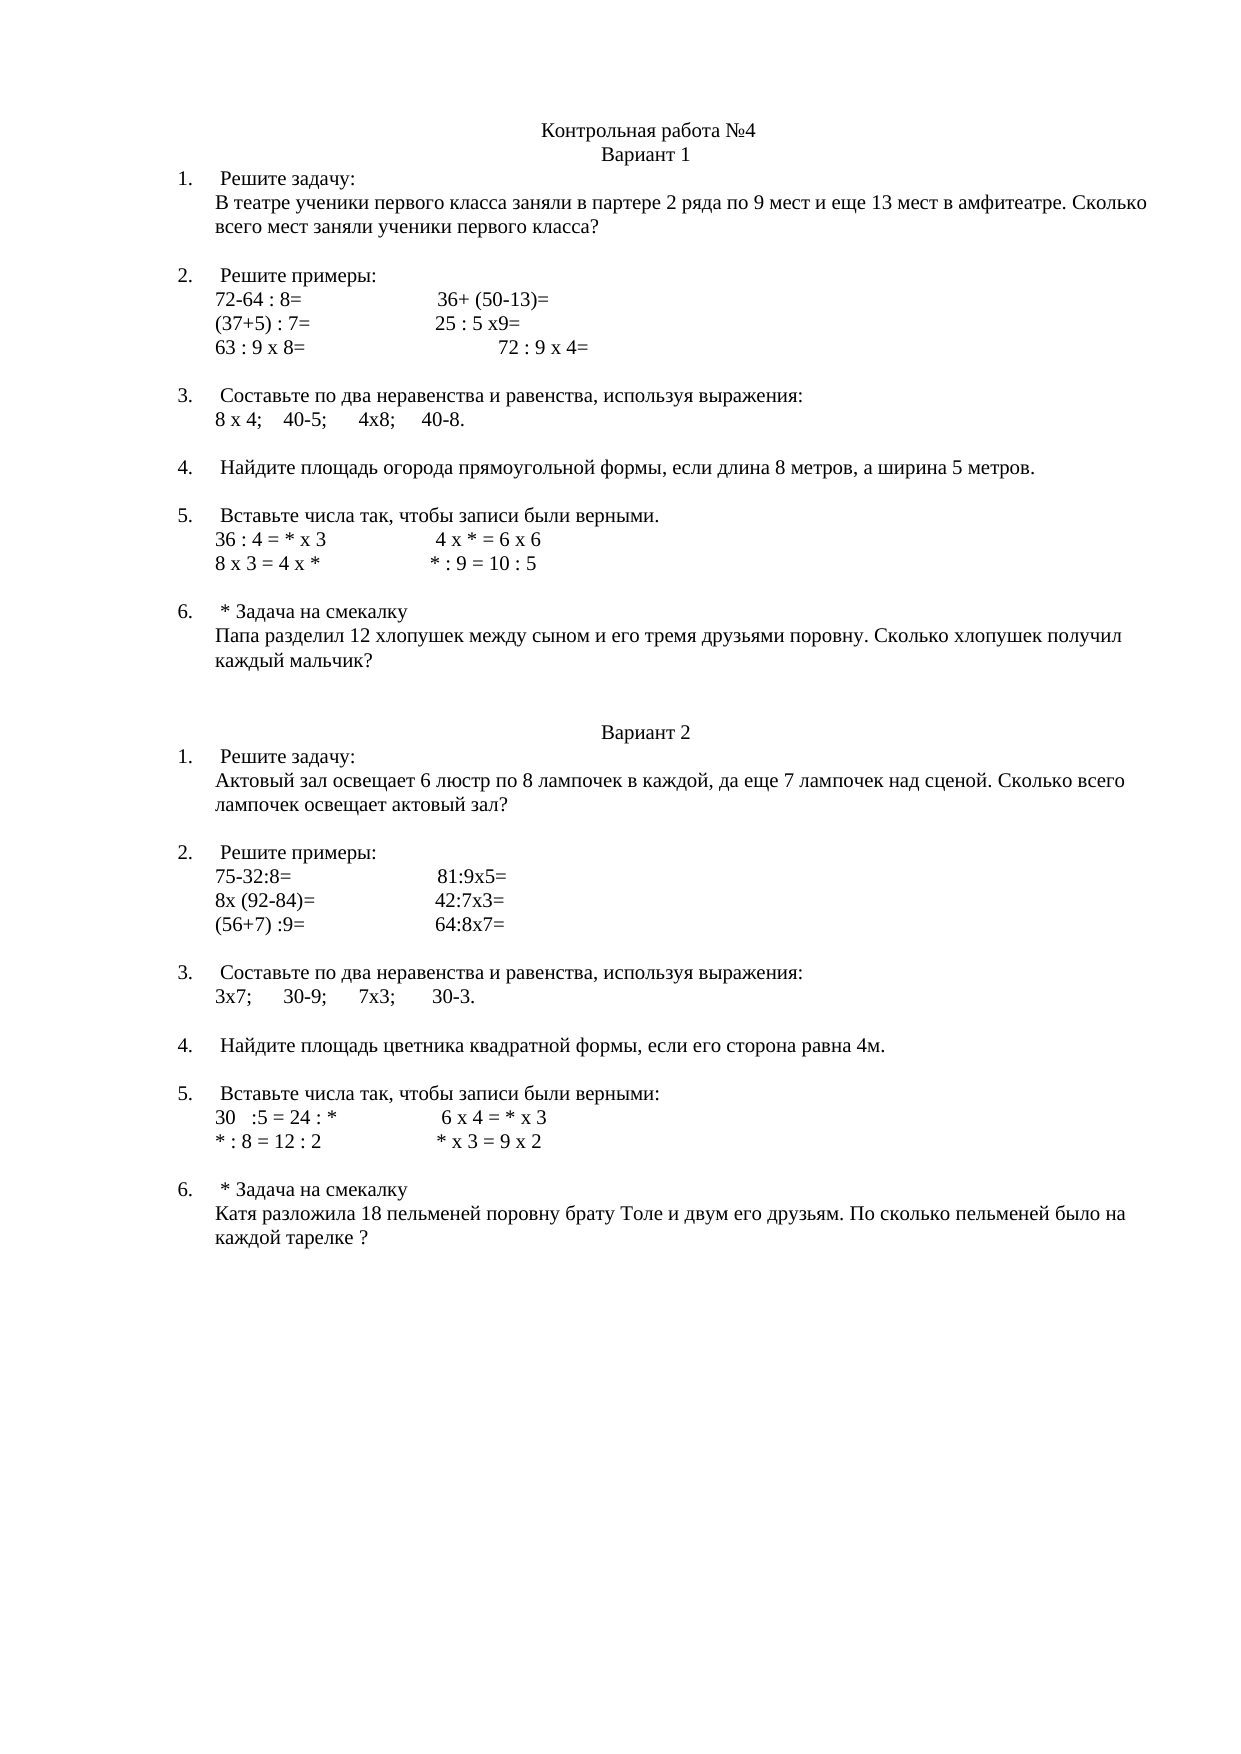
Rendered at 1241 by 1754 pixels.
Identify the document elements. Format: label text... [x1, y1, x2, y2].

text 4. Найдите площадь цветника квадратной формы, если его сторона равна 4м. [177, 1032, 1152, 1057]
text 2. Решите примеры: [177, 262, 1152, 287]
text 3. Составьте по два неравенства и равенства, используя выражения: [177, 383, 1152, 407]
text 5. Вставьте числа так, чтобы записи были верными. [177, 503, 1152, 527]
text * : 8 = 12 : 2 * х 3 = 9 х 2 [215, 1129, 1152, 1153]
text 75-32:8= 81:9х5= [215, 864, 1152, 888]
text 3х7; 30-9; 7х3; 30-3. [215, 984, 1152, 1008]
text 63 : 9 х 8= 72 : 9 х 4= [215, 335, 1152, 359]
text 6. * Задача на смекалку [177, 1177, 1152, 1201]
text (37+5) : 7= 25 : 5 х9= [215, 311, 1152, 335]
text Катя разложила 18 пельменей поровну брату Толе и двум его друзьям. По сколько пельменей было на каждой тарелке ? [215, 1201, 1152, 1249]
text 2. Решите примеры: [177, 840, 1152, 864]
text 36 : 4 = * х 3 4 х * = 6 х 6 [177, 527, 1152, 551]
text 8 х 3 = 4 х * * : 9 = 10 : 5 [177, 551, 1152, 575]
text 1. Решите задачу: [177, 744, 1152, 768]
text В театре ученики первого класса заняли в партере 2 ряда по 9 мест и еще 13 мест в амфитеатре. Сколько всего мест заняли ученики первого класса? [215, 190, 1152, 238]
text 30 :5 = 24 : * 6 х 4 = * х 3 [215, 1105, 1152, 1129]
text Вариант 1 [140, 142, 1152, 166]
text 8х (92-84)= 42:7х3= [215, 888, 1152, 912]
text 6. * Задача на смекалку [177, 599, 1152, 623]
text Актовый зал освещает 6 люстр по 8 лампочек в каждой, да еще 7 лампочек над сценой. Сколько всего лампочек освещает актовый зал? [215, 768, 1152, 816]
text (56+7) :9= 64:8х7= [215, 912, 1152, 936]
text 3. Составьте по два неравенства и равенства, используя выражения: [177, 960, 1152, 984]
text Папа разделил 12 хлопушек между сыном и его тремя друзьями поровну. Сколько хлопушек получил каждый мальчик? [215, 623, 1152, 672]
text 8 х 4; 40-5; 4х8; 40-8. [215, 407, 1152, 431]
text 5. Вставьте числа так, чтобы записи были верными: [177, 1081, 1152, 1105]
text Вариант 2 [140, 720, 1152, 744]
text 72-64 : 8= 36+ (50-13)= [215, 287, 1152, 311]
text Контрольная работа №4 [140, 118, 1152, 142]
text 4. Найдите площадь огорода прямоугольной формы, если длина 8 метров, а ширина 5 метров. [177, 455, 1152, 479]
text 1. Решите задачу: [177, 166, 1152, 190]
